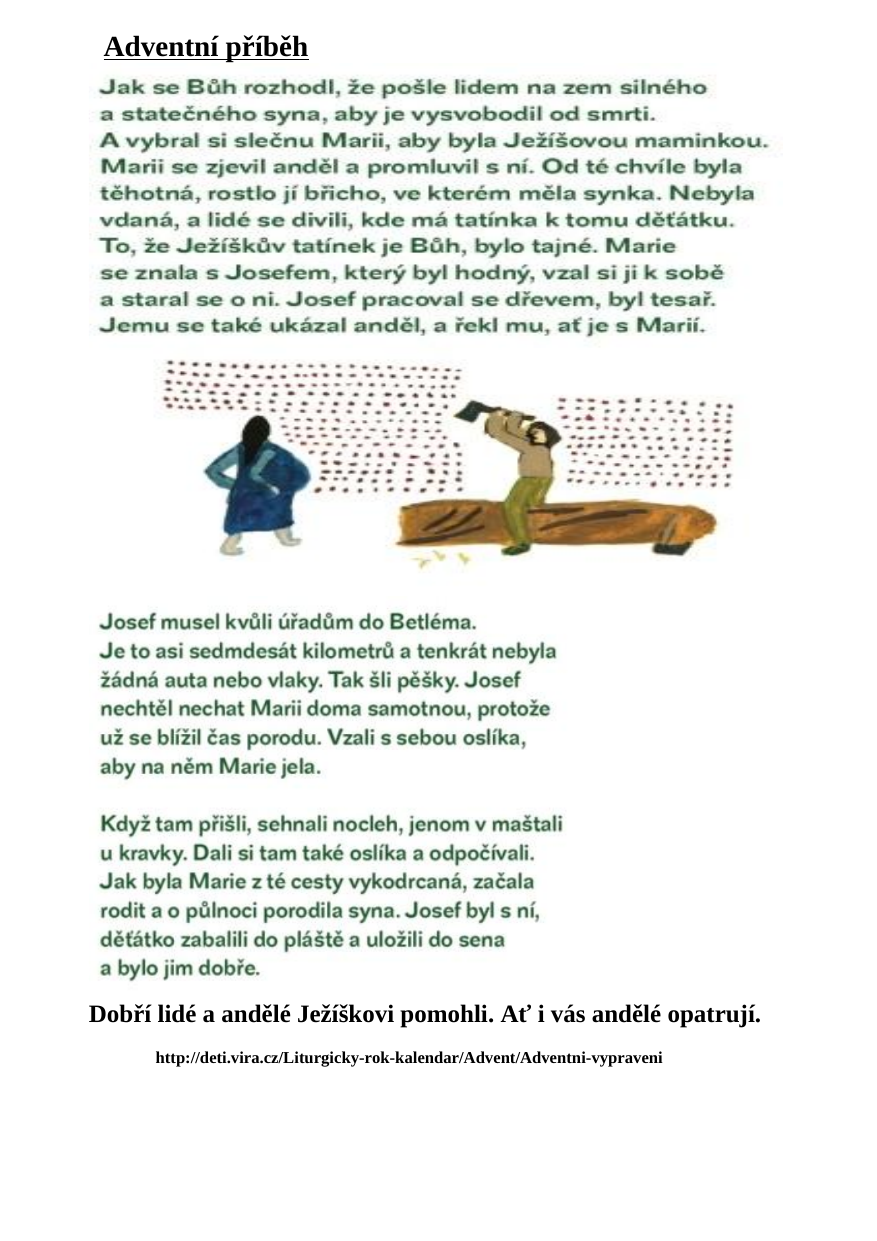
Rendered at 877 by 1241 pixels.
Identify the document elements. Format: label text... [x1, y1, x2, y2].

text Adventní příběh [89, 29, 847, 63]
text Dobří lidé a andělé Ježíškovi pomohli. Ať i vás andělé opatrují. [89, 999, 847, 1028]
text http://deti.vira.cz/Liturgicky-rok-kalendar/Advent/Adventni-vypraveni [89, 1047, 847, 1067]
picture [88, 63, 783, 1000]
